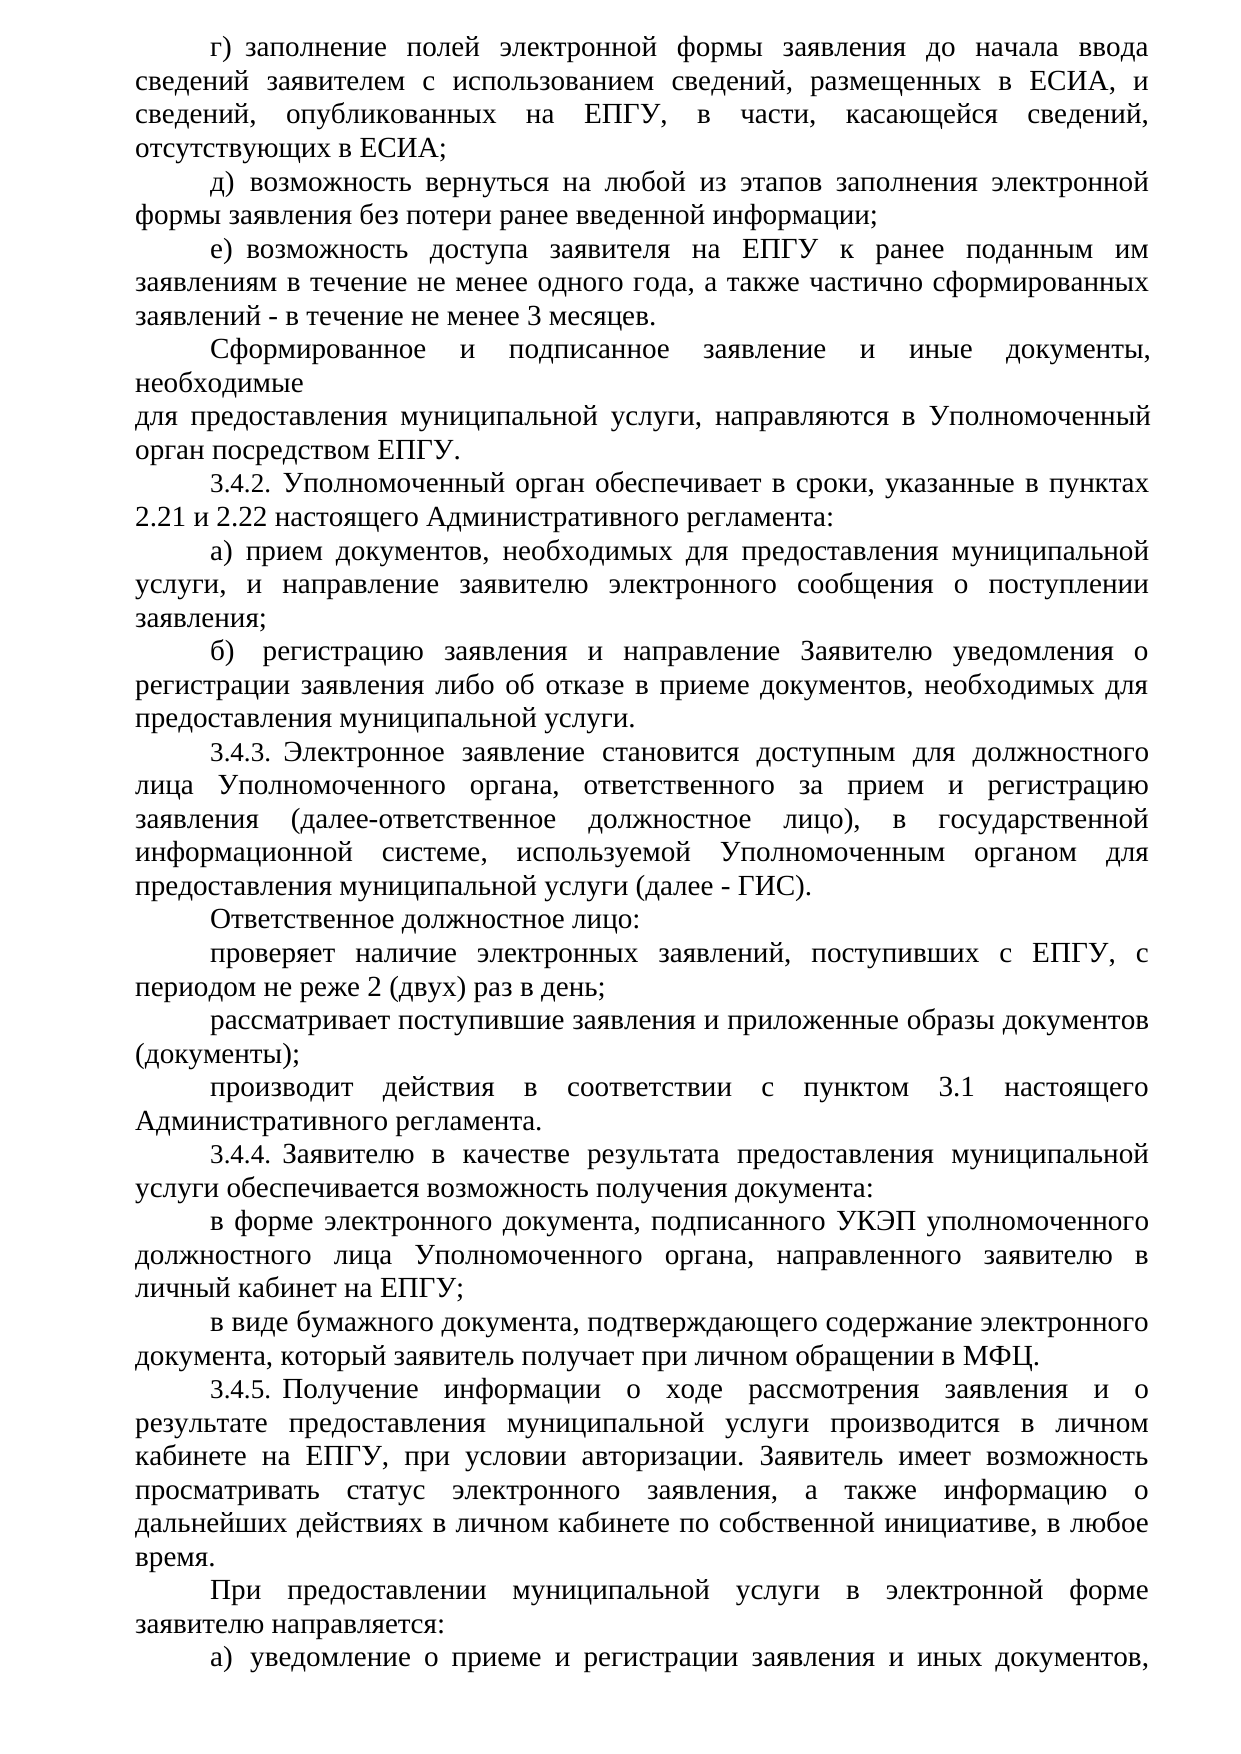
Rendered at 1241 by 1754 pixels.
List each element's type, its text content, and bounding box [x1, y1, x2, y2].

text проверяет наличие электронных заявлений, поступивших с ЕПГУ, с периодом не реже 2 (двух) раз в день; [135, 935, 1150, 1002]
text При предоставлении муниципальной услуги в электронной форме заявителю направляется: [135, 1572, 1150, 1639]
text в форме электронного документа, подписанного УКЭП уполномоченного должностного лица Уполномоченного органа, направленного заявителю в личный кабинет на ЕПГУ; [135, 1203, 1150, 1304]
text а) прием документов, необходимых для предоставления муниципальной услуги, и направление заявителю электронного сообщения о поступлении заявления; [135, 533, 1150, 633]
list Уполномоченный орган обеспечивает в сроки, указанные в пунктах 2.21 и 2.22 настоящего Административного регламента: [135, 466, 1150, 533]
text д) возможность вернуться на любой из этапов заполнения электронной формы заявления без потери ранее введенной информации; [135, 164, 1150, 231]
text производит действия в соответствии с пунктом 3.1 настоящего Административного регламента. [135, 1069, 1150, 1136]
text б) регистрацию заявления и направление Заявителю уведомления о регистрации заявления либо об отказе в приеме документов, необходимых для предоставления муниципальной услуги. [135, 633, 1150, 734]
list Получение информации о ходе рассмотрения заявления и о результате предоставления муниципальной услуги производится в личном кабинете на ЕПГУ, при условии авторизации. Заявитель имеет возможность просматривать статус электронного заявления, а также информацию о дальнейших действиях в личном кабинете по собственной инициативе, в любое время. [135, 1371, 1150, 1572]
text г) заполнение полей электронной формы заявления до начала ввода сведений заявителем с использованием сведений, размещенных в ЕСИА, и сведений, опубликованных на ЕПГУ, в части, касающейся сведений, отсутствующих в ЕСИА; [135, 29, 1150, 164]
text для предоставления муниципальной услуги, направляются в Уполномоченный орган посредством ЕПГУ. [135, 398, 1152, 466]
list Электронное заявление становится доступным для должностного лица Уполномоченного органа, ответственного за прием и регистрацию заявления (далее-ответственное должностное лицо), в государственной информационной системе, используемой Уполномоченным органом для предоставления муниципальной услуги (далее - ГИС). [135, 734, 1150, 902]
list Заявителю в качестве результата предоставления муниципальной услуги обеспечивается возможность получения документа: [135, 1136, 1150, 1203]
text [135, 1639, 1150, 1673]
text рассматривает поступившие заявления и приложенные образы документов (документы); [135, 1002, 1150, 1069]
text е) возможность доступа заявителя на ЕПГУ к ранее поданным им заявлениям в течение не менее одного года, а также частично сформированных заявлений - в течение не менее 3 месяцев. [135, 231, 1150, 331]
text в виде бумажного документа, подтверждающего содержание электронного документа, который заявитель получает при личном обращении в МФЦ. [135, 1304, 1150, 1371]
text Ответственное должностное лицо: [135, 902, 1152, 935]
text Сформированное и подписанное заявление и иные документы, необходимые [135, 331, 1152, 398]
